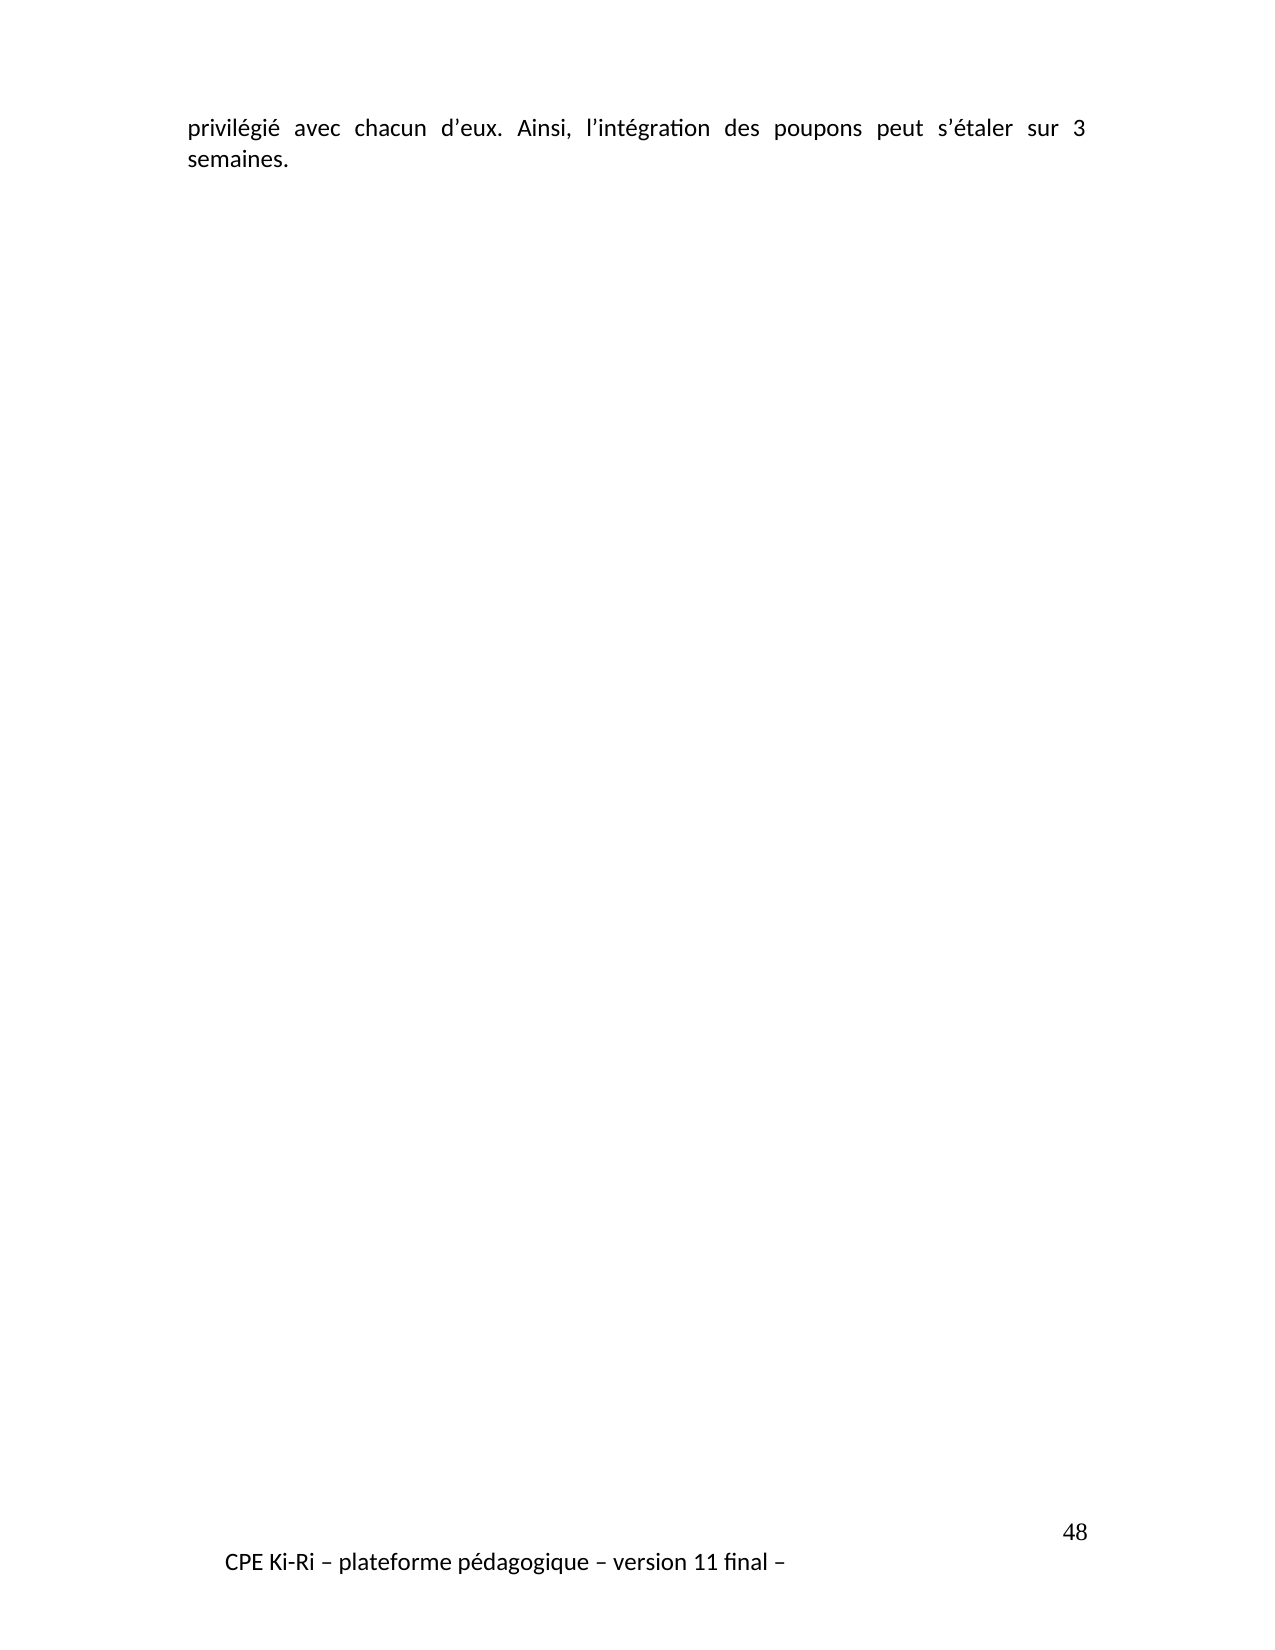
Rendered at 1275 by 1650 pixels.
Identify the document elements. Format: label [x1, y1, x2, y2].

text [187, 112, 1087, 173]
